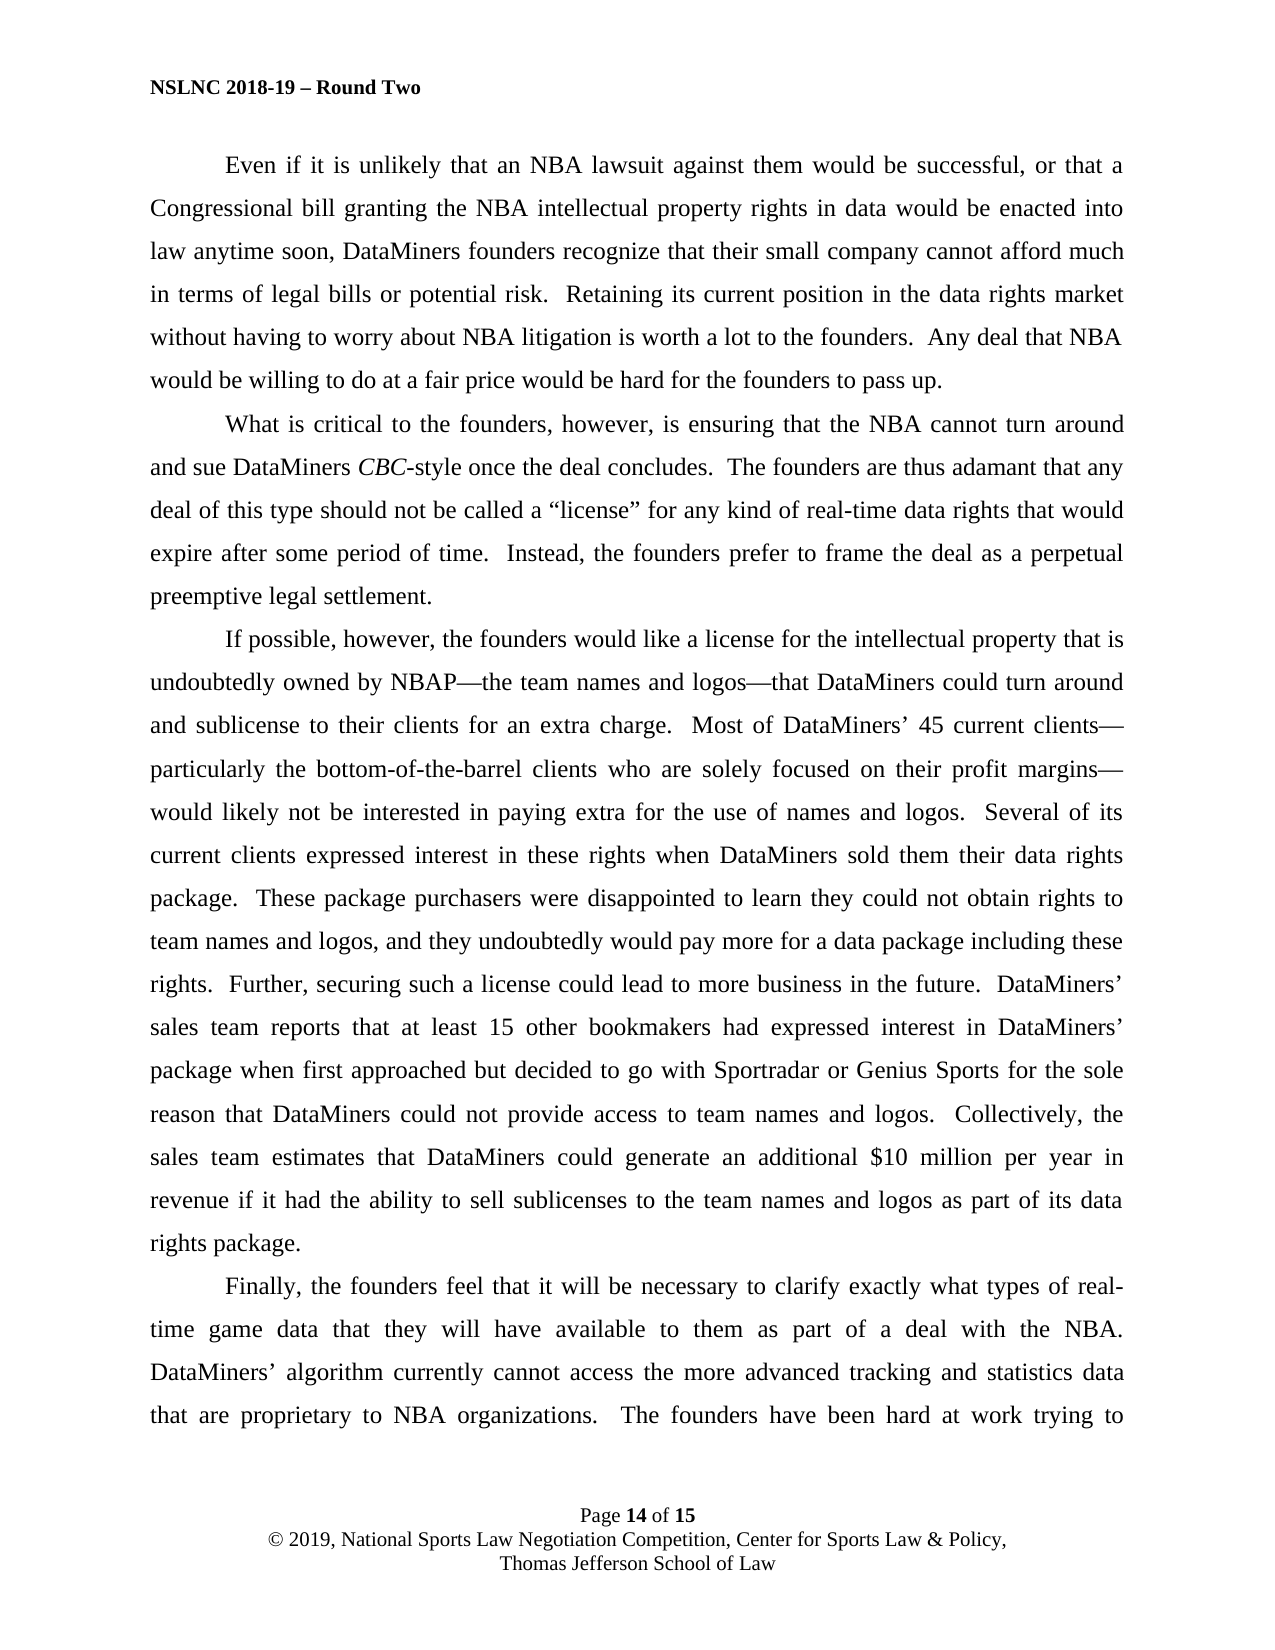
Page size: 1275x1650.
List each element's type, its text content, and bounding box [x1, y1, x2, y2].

text Even if it is unlikely that an NBA lawsuit against them would be successful, or that a Congressional bill granting the NBA intellectual property rights in data would be enacted into law anytime soon, DataMiners founders recognize that their small company cannot afford much in terms of legal bills or potential risk. Retaining its current position in the data rights market without having to worry about NBA litigation is worth a lot to the founders. Any deal that NBA would be willing to do at a fair price would be hard for the founders to pass up. [150, 150, 1125, 394]
text What is critical to the founders, however, is ensuring that the NBA cannot turn around and sue DataMiners CBC-style once the deal concludes. The founders are thus adamant that any deal of this type should not be called a “license” for any kind of real-time data rights that would expire after some period of time. Instead, the founders prefer to frame the deal as a perpetual preemptive legal settlement. [150, 409, 1125, 610]
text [150, 1271, 1125, 1429]
text If possible, however, the founders would like a license for the intellectual property that is undoubtedly owned by NBAP—the team names and logos—that DataMiners could turn around and sublicense to their clients for an extra charge. Most of DataMiners’ 45 current clients—particularly the bottom-of-the-barrel clients who are solely focused on their profit margins—would likely not be interested in paying extra for the use of names and logos. Several of its current clients expressed interest in these rights when DataMiners sold them their data rights package. These package purchasers were disappointed to learn they could not obtain rights to team names and logos, and they undoubtedly would pay more for a data package including these rights. Further, securing such a license could lead to more business in the future. DataMiners’ sales team reports that at least 15 other bookmakers had expressed interest in DataMiners’ package when first approached but decided to go with Sportradar or Genius Sports for the sole reason that DataMiners could not provide access to team names and logos. Collectively, the sales team estimates that DataMiners could generate an additional $10 million per year in revenue if it had the ability to sell sublicenses to the team names and logos as part of its data rights package. [150, 624, 1125, 1257]
